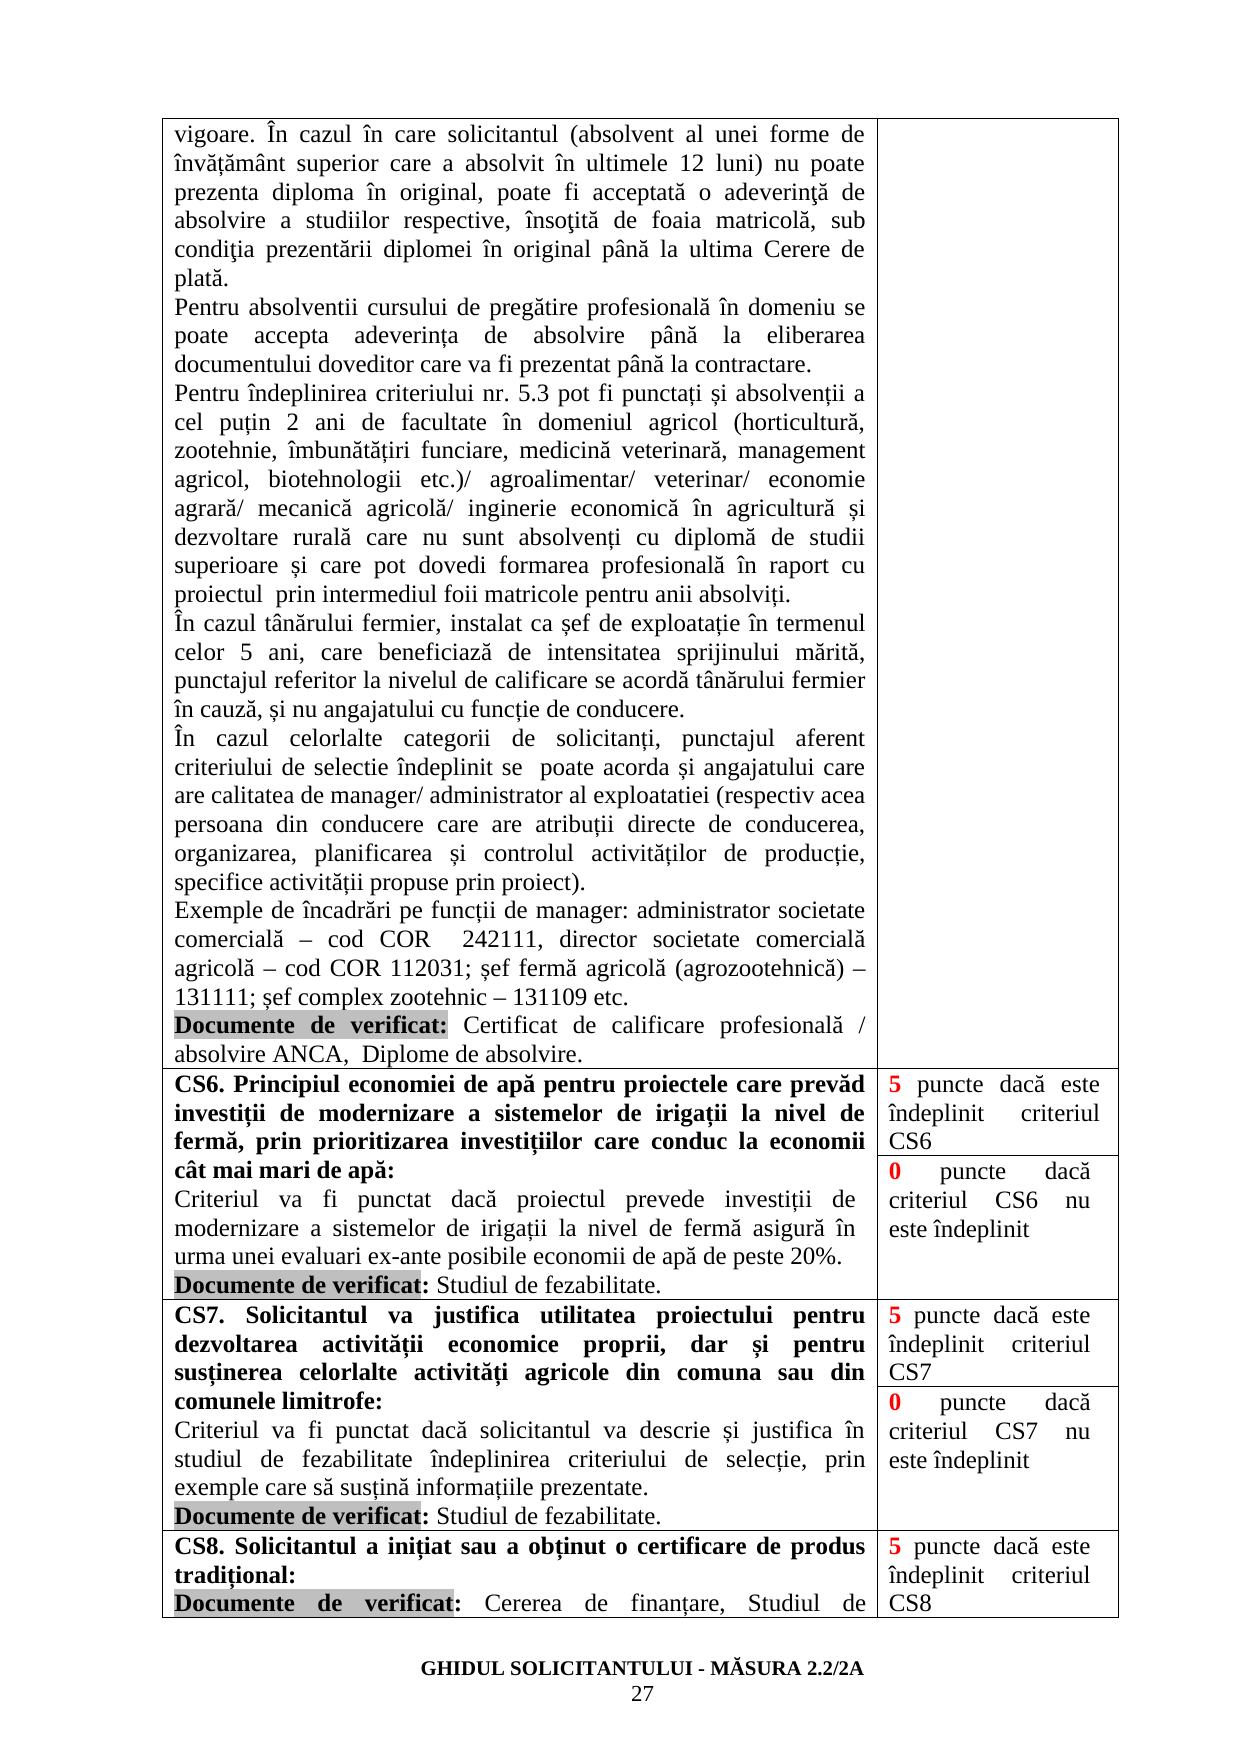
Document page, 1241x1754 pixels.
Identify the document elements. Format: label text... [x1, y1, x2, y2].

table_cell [163, 1531, 877, 1617]
table_cell CS7. Solicitantul va justifica utilitatea proiectului pentru dezvoltarea activității economice proprii, dar și pentru susținerea celorlalte activități agricole din comuna sau din comunele limitrofe: Criteriul va fi punctat dacă solicitantul va descrie și justifica în studiul de fezabilitate îndeplinirea criteriului de selecție, prin exemple care să susțină informațiile prezentate. Documente de verificat: Studiul de fezabilitate. [163, 1300, 877, 1530]
table_cell 5 puncte dacă este îndeplinit criteriul CS7 [878, 1300, 1118, 1386]
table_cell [163, 119, 877, 1068]
table_cell 5 puncte dacă este îndeplinit criteriul CS6 [878, 1069, 1118, 1155]
table_cell 0 puncte dacă criteriul CS7 nu este îndeplinit [878, 1387, 1118, 1530]
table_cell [878, 119, 1118, 1068]
table_cell 0 puncte dacă criteriul CS6 nu este îndeplinit [878, 1156, 1118, 1299]
table_cell CS6. Principiul economiei de apă pentru proiectele care prevăd investiții de modernizare a sistemelor de irigații la nivel de fermă, prin prioritizarea investițiilor care conduc la economii cât mai mari de apă: Criteriul va fi punctat dacă proiectul prevede investiții de modernizare a sistemelor de irigații la nivel de fermă asigură în urma unei evaluari ex-ante posibile economii de apă de peste 20%. Documente de verificat: Studiul de fezabilitate. [163, 1069, 877, 1299]
table_cell 5 puncte dacă este îndeplinit criteriul CS8 [878, 1531, 1118, 1617]
